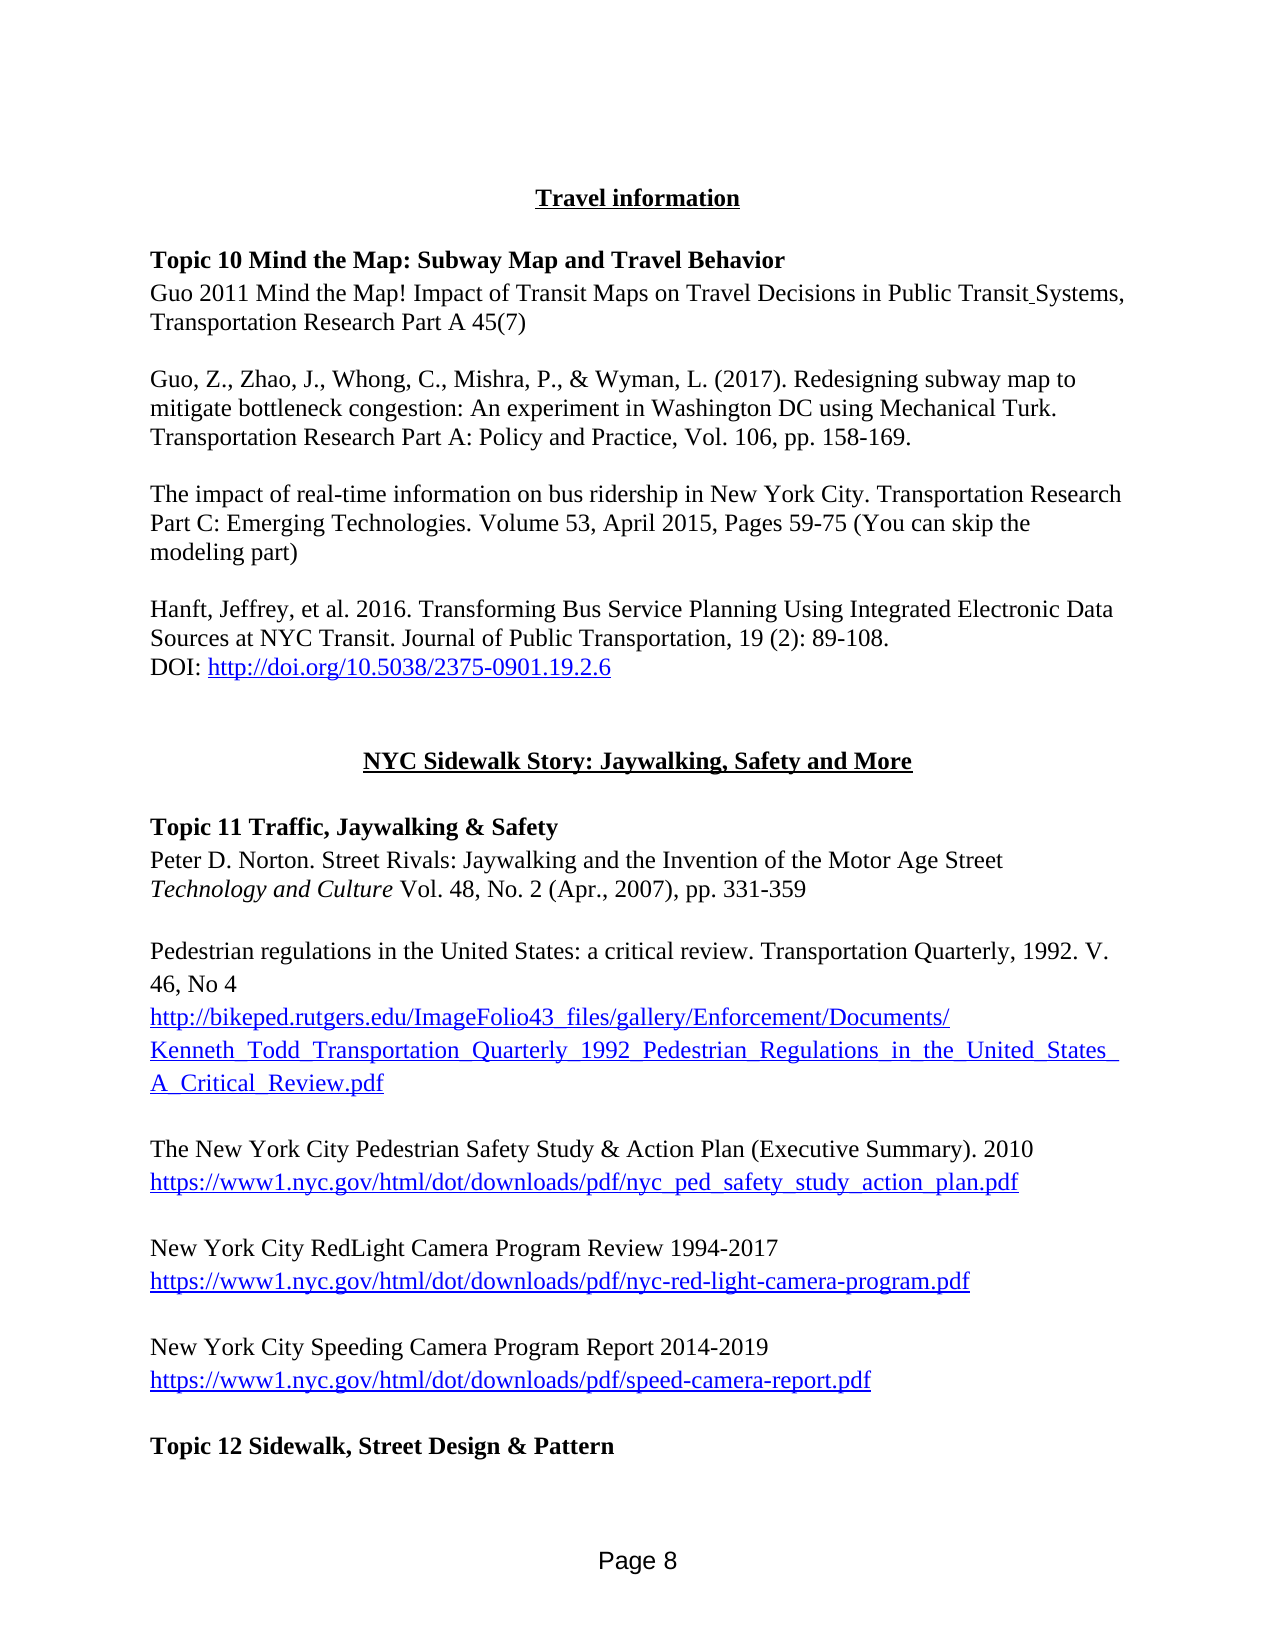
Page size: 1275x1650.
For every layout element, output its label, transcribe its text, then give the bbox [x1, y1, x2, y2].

text Guo, Z., Zhao, J., Whong, C., Mishra, P., & Wyman, L. (2017). Redesigning subway map to mitigate bottleneck congestion: An experiment in Washington DC using Mechanical Turk. Transportation Research Part A: Policy and Practice, Vol. 106, pp. 158-169. [150, 364, 1125, 450]
text Topic 11 Traffic, Jaywalking & Safety [150, 812, 1125, 841]
text Peter D. Norton. Street Rivals: Jaywalking and the Invention of the Motor Age Street [150, 845, 1125, 874]
text http://bikeped.rutgers.edu/ImageFolio43_files/gallery/Enforcement/Documents/Kenneth_Todd_Transportation_Quarterly_1992_Pedestrian_Regulations_in_the_United_States_A_Critical_Review.pdf [150, 1002, 1125, 1097]
text The impact of real-time information on bus ridership in New York City. Transportation Research Part C: Emerging Technologies. Volume 53, April 2015, Pages 59-75 (You can skip the modeling part) [150, 479, 1125, 565]
text Technology and Culture Vol. 48, No. 2 (Apr., 2007), pp. 331-359 [150, 874, 1125, 903]
text Travel information [150, 183, 1125, 212]
text The New York City Pedestrian Safety Study & Action Plan (Executive Summary). 2010 [150, 1134, 1125, 1163]
text Topic 10 Mind the Map: Subway Map and Travel Behavior [150, 245, 1125, 273]
text New York City RedLight Camera Program Review 1994-2017 [150, 1233, 1125, 1262]
text Guo 2011 Mind the Map! Impact of Transit Maps on Travel Decisions in Public Transit Systems, Transportation Research Part A 45(7) [150, 278, 1125, 335]
text New York City Speeding Camera Program Report 2014-2019 [150, 1332, 1125, 1361]
text NYC Sidewalk Story: Jaywalking, Safety and More [150, 746, 1125, 775]
text https://www1.nyc.gov/html/dot/downloads/pdf/speed-camera-report.pdf [150, 1365, 1125, 1394]
text Topic 12 Sidewalk, Street Design & Pattern [150, 1431, 1125, 1460]
text Pedestrian regulations in the United States: a critical review. Transportation Quarterly, 1992. V. 46, No 4 [150, 936, 1125, 998]
text https://www1.nyc.gov/html/dot/downloads/pdf/nyc-red-light-camera-program.pdf [150, 1266, 1125, 1295]
text https://www1.nyc.gov/html/dot/downloads/pdf/nyc_ped_safety_study_action_plan.pdf [150, 1167, 1125, 1196]
text Hanft, Jeffrey, et al. 2016. Transforming Bus Service Planning Using Integrated Electronic Data Sources at NYC Transit. Journal of Public Transportation, 19 (2): 89-108. DOI: http://doi.org/10.5038/2375-0901.19.2.6 [150, 594, 1125, 680]
